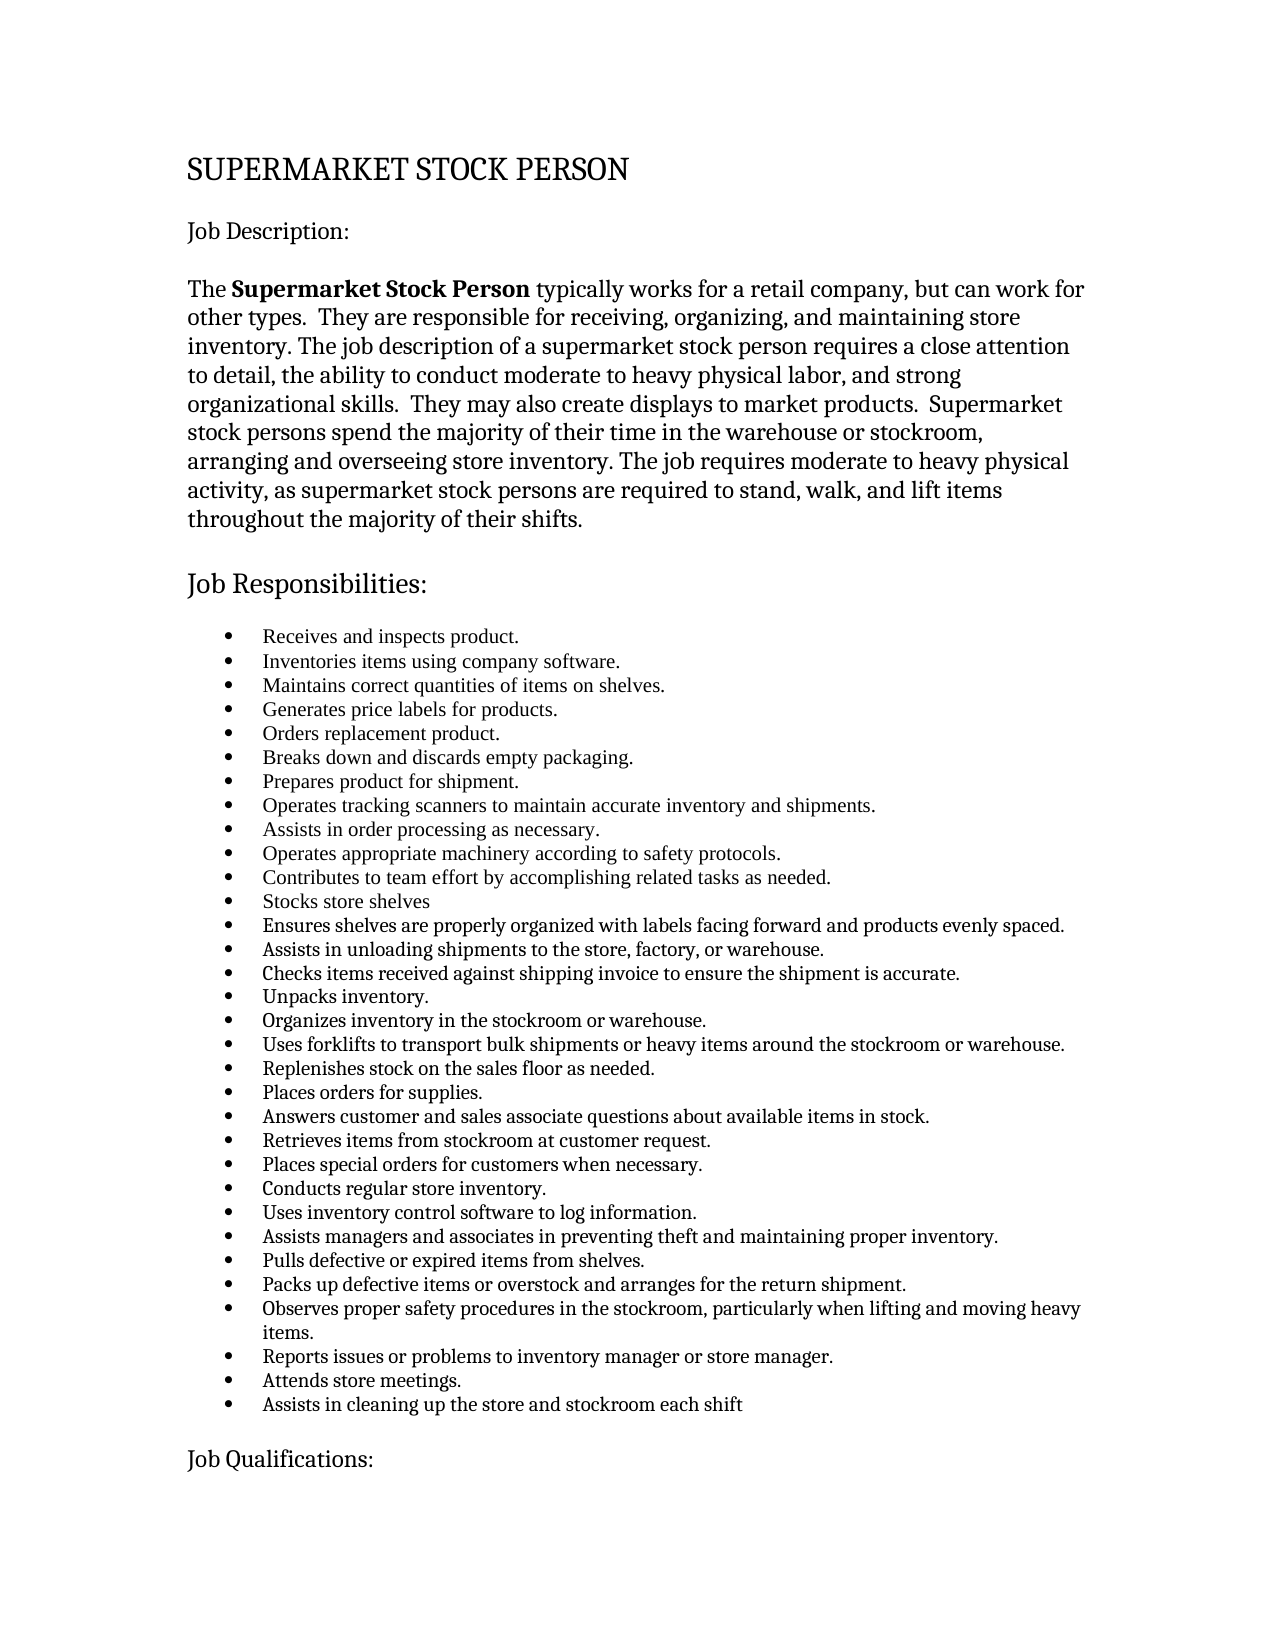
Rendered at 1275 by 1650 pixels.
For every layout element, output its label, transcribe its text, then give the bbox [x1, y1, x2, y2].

list Assists in unloading shipments to the store, factory, or warehouse. [225, 937, 1087, 961]
text SUPERMARKET STOCK PERSON [187, 150, 1087, 188]
list Orders replacement product. [225, 721, 1087, 745]
list Generates price labels for products. [225, 697, 1087, 721]
text Job Qualifications: [187, 1445, 1087, 1474]
list Operates tracking scanners to maintain accurate inventory and shipments. [225, 793, 1087, 817]
list Organizes inventory in the stockroom or warehouse. [225, 1009, 1087, 1033]
list Maintains correct quantities of items on shelves. [225, 673, 1087, 697]
list Uses inventory control software to log information. [225, 1201, 1087, 1225]
list Reports issues or problems to inventory manager or store manager. [225, 1344, 1087, 1368]
list Assists managers and associates in preventing theft and maintaining proper inventory. [225, 1225, 1087, 1249]
list Observes proper safety procedures in the stockroom, particularly when lifting and moving heavy items. [225, 1297, 1087, 1344]
list Breaks down and discards empty packaging. [225, 745, 1087, 769]
list Assists in order processing as necessary. [225, 817, 1087, 841]
text Job Description: [187, 217, 1087, 246]
list Inventories items using company software. [225, 648, 1087, 673]
list Retrieves items from stockroom at customer request. [225, 1129, 1087, 1153]
list Places special orders for customers when necessary. [225, 1153, 1087, 1177]
list Places orders for supplies. [225, 1081, 1087, 1105]
list Assists in cleaning up the store and stockroom each shift [225, 1392, 1087, 1416]
list Ensures shelves are properly organized with labels facing forward and products evenly spaced. [225, 913, 1087, 937]
list Packs up defective items or overstock and arranges for the return shipment. [225, 1273, 1087, 1297]
list Contributes to team effort by accomplishing related tasks as needed. [225, 865, 1087, 889]
list Answers customer and sales associate questions about available items in stock. [225, 1105, 1087, 1129]
list Prepares product for shipment. [225, 769, 1087, 793]
list Uses forklifts to transport bulk shipments or heavy items around the stockroom or warehouse. [225, 1033, 1087, 1057]
list Conducts regular store inventory. [225, 1177, 1087, 1201]
text Job Responsibilities: [187, 567, 1087, 600]
list Pulls defective or expired items from shelves. [225, 1249, 1087, 1273]
list Operates appropriate machinery according to safety protocols. [225, 841, 1087, 865]
list Receives and inspects product. [225, 624, 1087, 648]
list Checks items received against shipping invoice to ensure the shipment is accurate. [225, 961, 1087, 985]
list Replenishes stock on the sales floor as needed. [225, 1057, 1087, 1081]
list Stocks store shelves [225, 889, 1087, 913]
list Unpacks inventory. [225, 985, 1087, 1009]
list Attends store meetings. [225, 1368, 1087, 1392]
text The Supermarket Stock Person typically works for a retail company, but can work for other types. They are responsible for receiving, organizing, and maintaining store inventory. The job description of a supermarket stock person requires a close attention to detail, the ability to conduct moderate to heavy physical labor, and strong organizational skills. They may also create displays to market products. Supermarket stock persons spend the majority of their time in the warehouse or stockroom, arranging and overseeing store inventory. The job requires moderate to heavy physical activity, as supermarket stock persons are required to stand, walk, and lift items throughout the majority of their shifts. [187, 274, 1087, 533]
